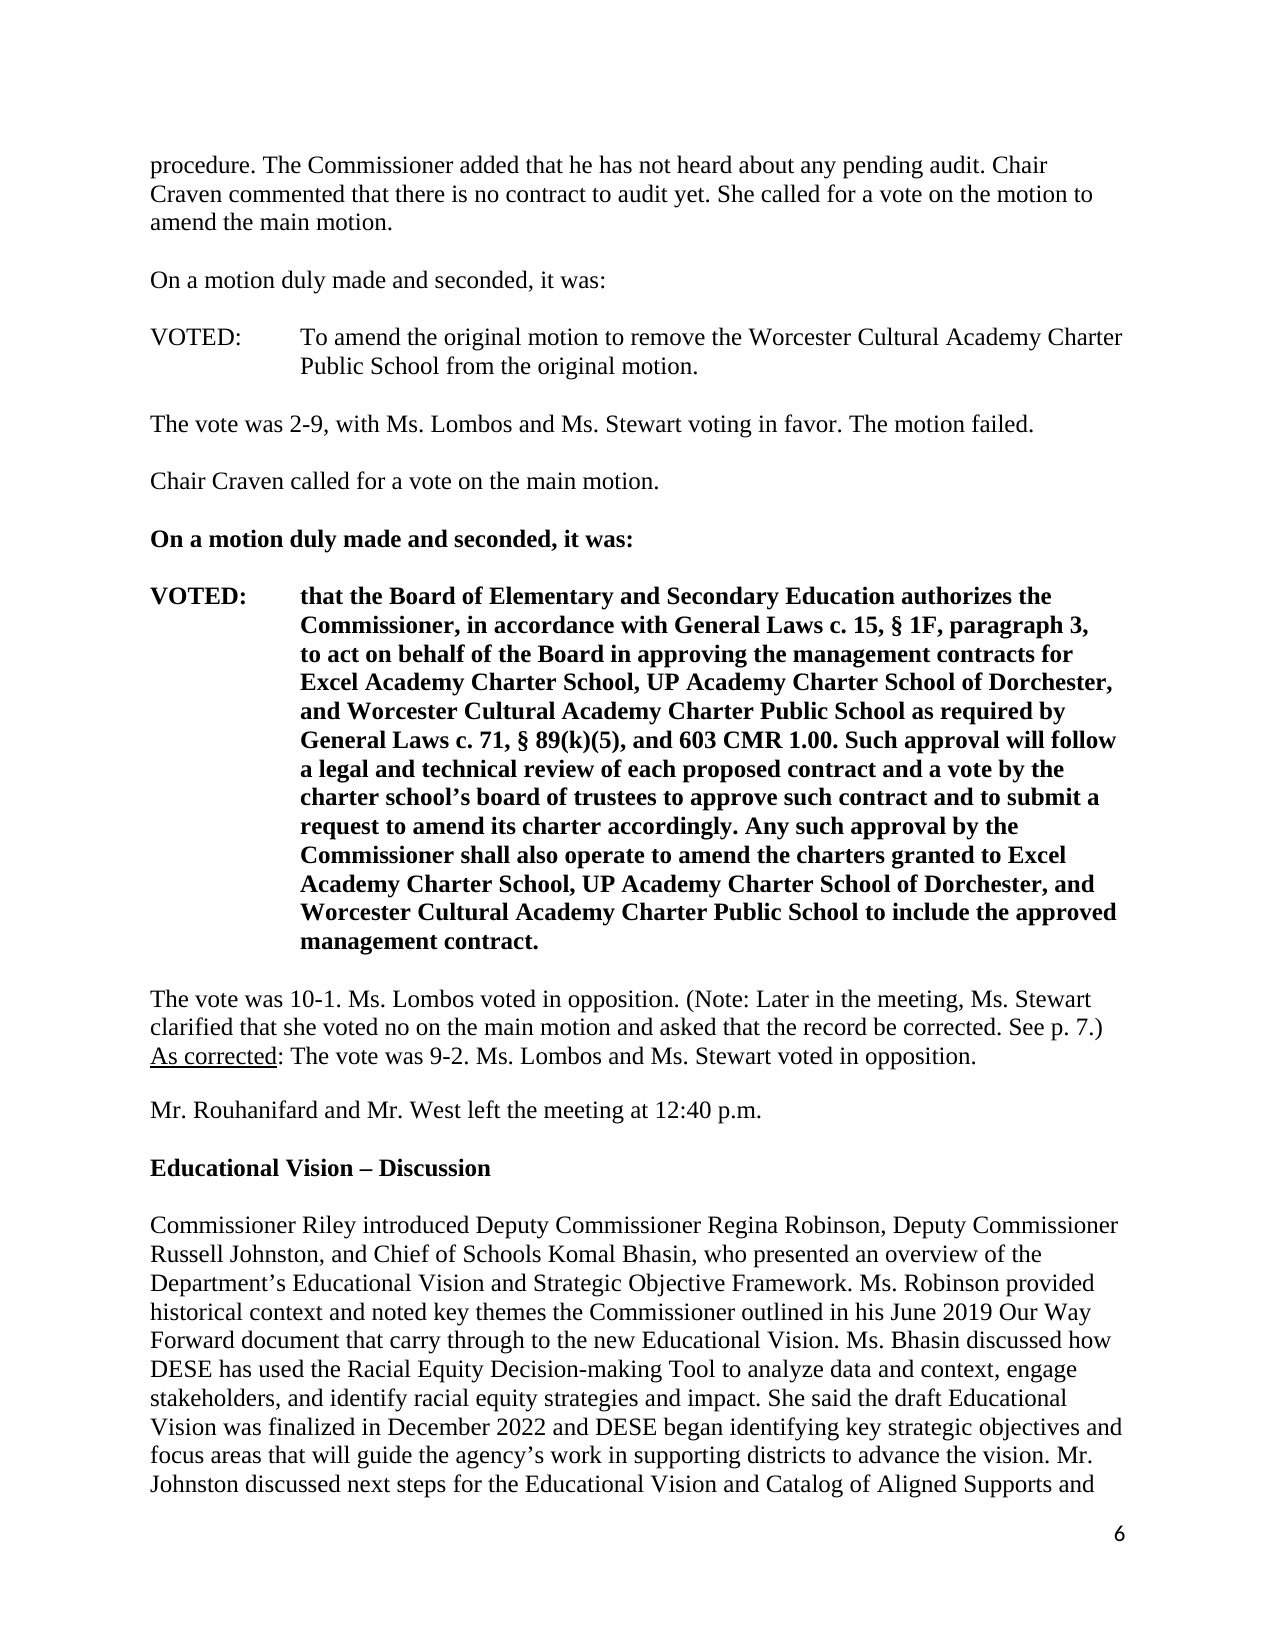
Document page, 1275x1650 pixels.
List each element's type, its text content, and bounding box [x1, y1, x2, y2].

text VOTED: To amend the original motion to remove the Worcester Cultural Academy Charter Public School from the original motion. [150, 322, 1125, 380]
text Mr. Rouhanifard and Mr. West left the meeting at 12:40 p.m. [150, 1096, 1125, 1124]
text Educational Vision – Discussion [150, 1153, 1125, 1182]
text On a motion duly made and seconded, it was: [150, 524, 1125, 552]
text VOTED: that the Board of Elementary and Secondary Education authorizes the Commissioner, in accordance with General Laws c. 15, § 1F, paragraph 3, [150, 581, 1125, 639]
text As corrected: The vote was 9-2. Ms. Lombos and Ms. Stewart voted in opposition. [150, 1041, 1125, 1070]
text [150, 1211, 1125, 1498]
text Chair Craven called for a vote on the main motion. [150, 466, 1125, 495]
text The vote was 10-1. Ms. Lombos voted in opposition. (Note: Later in the meeting, Ms. Stewart clarified that she voted no on the main motion and asked that the record be corrected. See p. 7.) [150, 984, 1125, 1041]
text The vote was 2-9, with Ms. Lombos and Ms. Stewart voting in favor. The motion failed. [150, 409, 1125, 437]
text to act on behalf of the Board in approving the management contracts for Excel Academy Charter School, UP Academy Charter School of Dorchester, and Worcester Cultural Academy Charter Public School as required by General Laws c. 71, § 89(k)(5), and 603 CMR 1.00. Such approval will follow a legal and technical review of each proposed contract and a vote by the charter school’s board of trustees to approve such contract and to submit a request to amend its charter accordingly. Any such approval by the Commissioner shall also operate to amend the charters granted to Excel Academy Charter School, UP Academy Charter School of Dorchester, and Worcester Cultural Academy Charter Public School to include the approved management contract. [300, 639, 1125, 955]
text On a motion duly made and seconded, it was: [150, 265, 1125, 294]
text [150, 150, 1125, 236]
